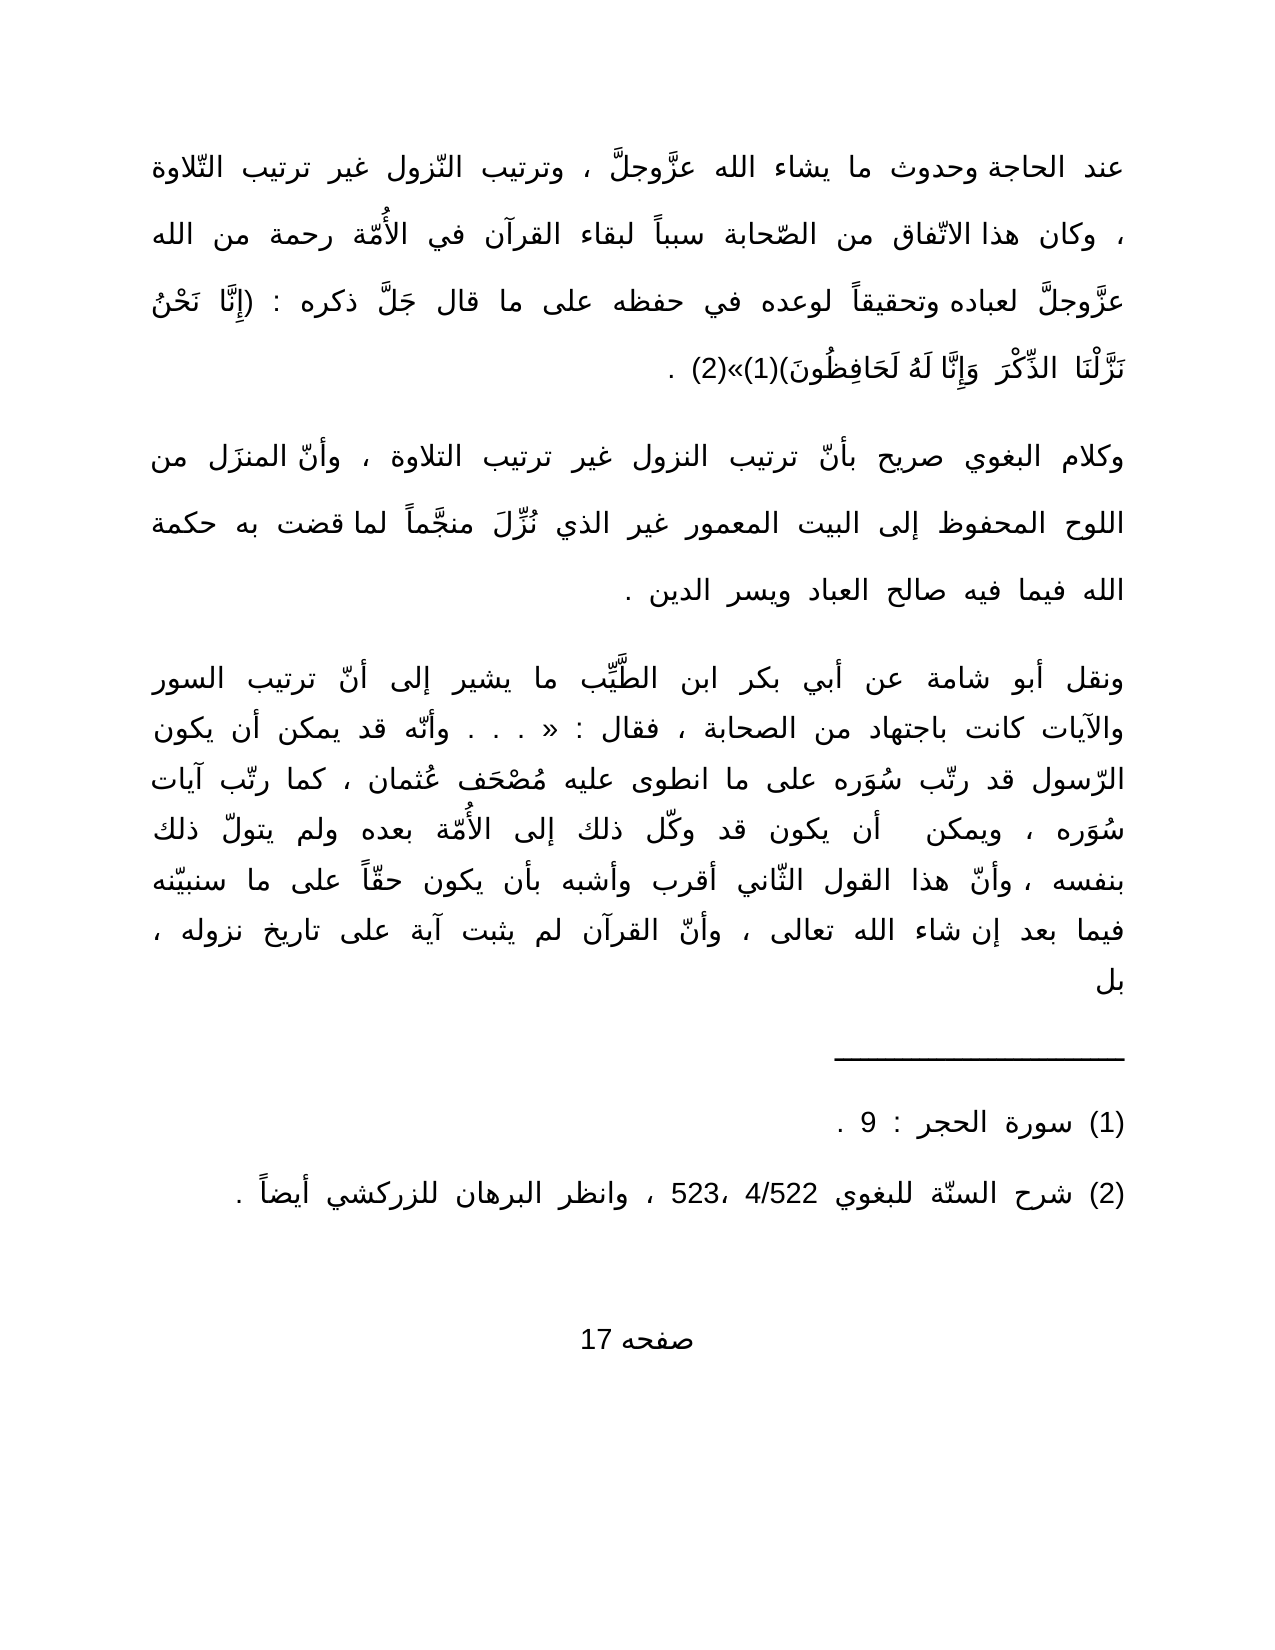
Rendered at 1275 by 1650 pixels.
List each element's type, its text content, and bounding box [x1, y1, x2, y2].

text (1) سورة الحجر : 9 . [150, 1105, 1125, 1139]
text وكلام البغوي صريح بأنّ ترتيب النزول غير ترتيب التلاوة ، وأنّ المنزَل من اللوح المحفوظ إلى البيت المعمور غير الذي نُزِّلَ منجَّماً لما قضت به حكمة الله فيما فيه صالح العباد ويسر الدين . [150, 439, 1125, 607]
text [150, 150, 1125, 385]
text (2) شرح السنّة للبغوي 4/522 ،523 ، وانظر البرهان للزركشي أيضاً . [150, 1177, 1125, 1210]
text ونقل أبو شامة عن أبي بكر ابن الطَّيِّب ما يشير إلى أنّ ترتيب السور والآيات كانت باجتهاد من الصحابة ، فقال : « . . . وأنّه قد يمكن أن يكون الرّسول قد رتّب سُوَره على ما انطوى عليه مُصْحَف عُثمان ، كما رتّب آيات سُوَره ، ويمكن أن يكون قد وكّل ذلك إلى الأُمّة بعده ولم يتولّ ذلك بنفسه ، وأنّ هذا القول الثّاني أقرب وأشبه بأن يكون حقّاً على ما سنبيّنه فيما بعد إن شاء الله تعالى ، وأنّ القرآن لم يثبت آية على تاريخ نزوله ، بل [150, 661, 1125, 997]
text صفحه 17 [150, 1322, 1125, 1356]
text ــــــــــــــــــــــــــــــــــ [150, 1034, 1125, 1068]
